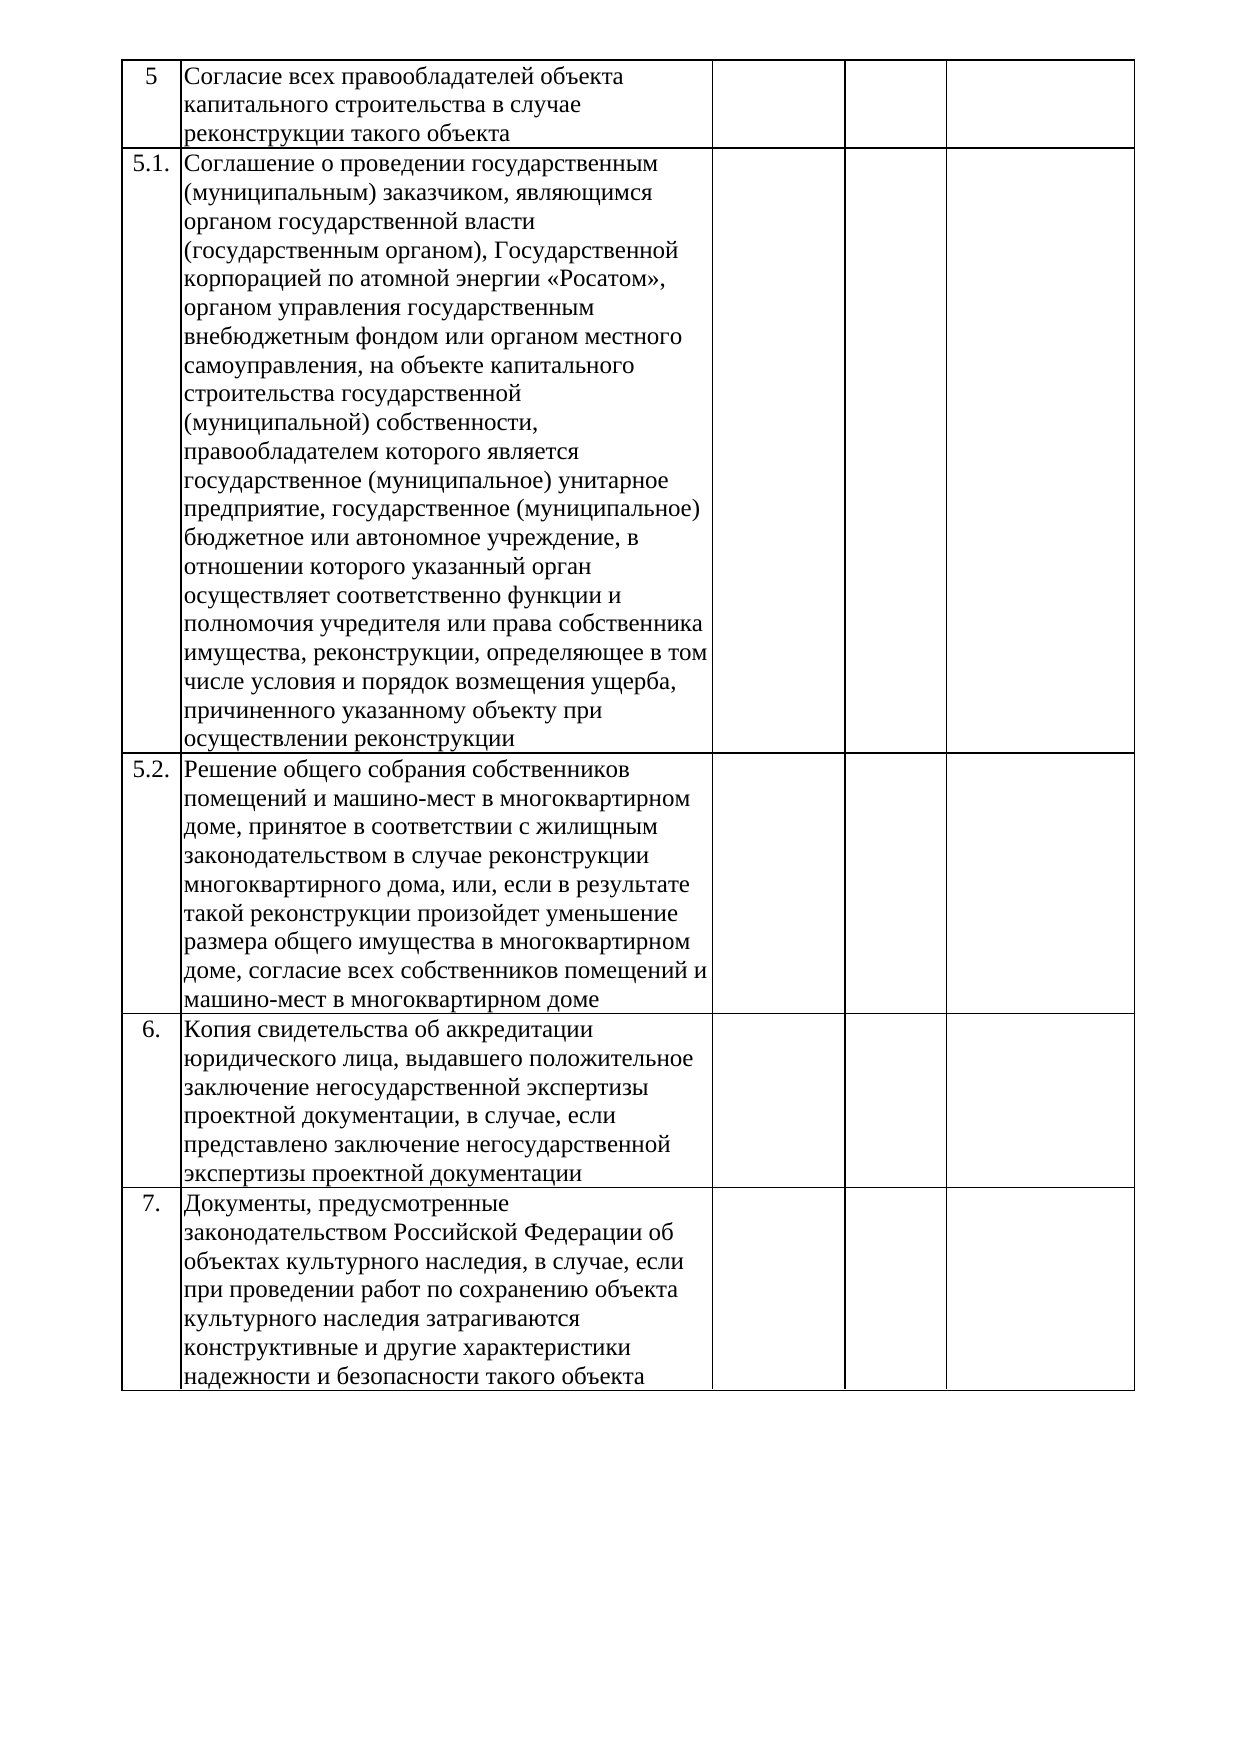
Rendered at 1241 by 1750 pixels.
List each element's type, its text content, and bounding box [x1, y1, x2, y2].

table_cell Согласие всех правообладателей объекта капитального строительства в случае реконструкции такого объекта [182, 61, 712, 147]
table_cell 7. [123, 1188, 180, 1389]
table_cell [846, 1014, 946, 1187]
table_cell Копия свидетельства об аккредитации юридического лица, выдавшего положительное заключение негосударственной экспертизы проектной документации, в случае, если представлено заключение негосударственной экспертизы проектной документации [182, 1014, 712, 1187]
table_cell 5.2. [123, 754, 180, 1013]
table_cell Документы, предусмотренные законодательством Российской Федерации об объектах культурного наследия, в случае, если при проведении работ по сохранению объекта культурного наследия затрагиваются конструктивные и другие характеристики надежности и безопасности такого объекта [182, 1188, 712, 1389]
table_cell [713, 149, 844, 752]
table_cell [846, 149, 946, 752]
table_cell [947, 1188, 1134, 1389]
table_cell Решение общего собрания собственников помещений и машино-мест в многоквартирном доме, принятое в соответствии с жилищным законодательством в случае реконструкции многоквартирного дома, или, если в результате такой реконструкции произойдет уменьшение размера общего имущества в многоквартирном доме, согласие всех собственников помещений и машино-мест в многоквартирном доме [182, 754, 712, 1013]
table_cell [846, 754, 946, 1013]
table_cell [947, 61, 1134, 147]
table_cell 5 [123, 61, 180, 147]
table_cell 5.1. [123, 149, 180, 752]
table_cell [713, 1014, 844, 1187]
table_cell [947, 149, 1134, 752]
table_cell [947, 754, 1134, 1013]
table_cell [713, 1188, 844, 1389]
table_cell 6. [123, 1014, 180, 1187]
table_cell [713, 61, 844, 147]
table_cell [713, 754, 844, 1013]
table_cell [846, 61, 946, 147]
table_cell Соглашение о проведении государственным (муниципальным) заказчиком, являющимся органом государственной власти (государственным органом), Государственной корпорацией по атомной энергии «Росатом», органом управления государственным внебюджетным фондом или органом местного самоуправления, на объекте капитального строительства государственной (муниципальной) собственности, правообладателем которого является государственное (муниципальное) унитарное предприятие, государственное (муниципальное) бюджетное или автономное учреждение, в отношении которого указанный орган осуществляет соответственно функции и полномочия учредителя или права собственника имущества, реконструкции, определяющее в том числе условия и порядок возмещения ущерба, причиненного указанному объекту при осуществлении реконструкции [182, 149, 712, 752]
table_cell [846, 1188, 946, 1389]
table_cell [947, 1014, 1134, 1187]
